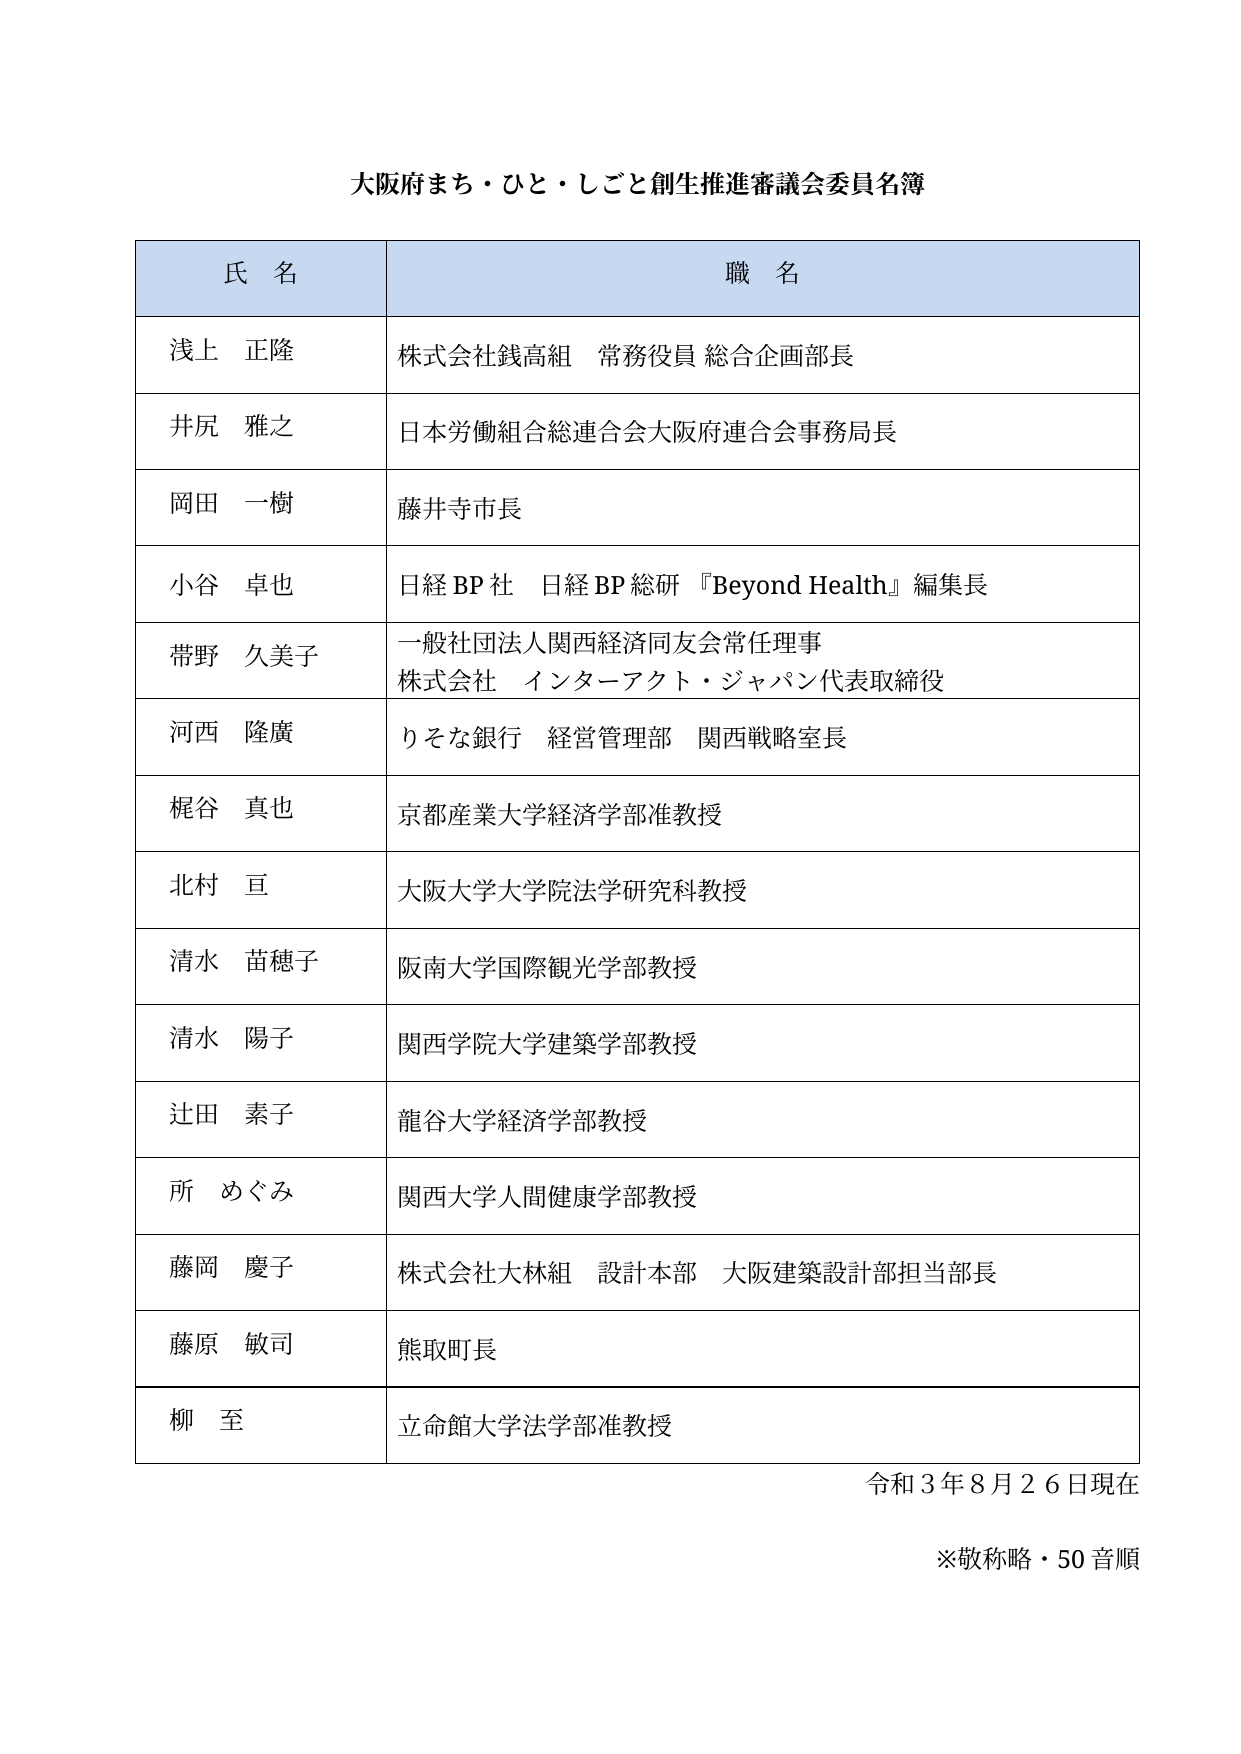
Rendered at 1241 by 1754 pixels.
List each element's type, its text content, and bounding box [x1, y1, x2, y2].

table_cell 日本労働組合総連合会大阪府連合会事務局長 [387, 394, 1139, 469]
table_cell 京都産業大学経済学部准教授 [387, 776, 1139, 851]
table_cell 辻田 素子 [136, 1082, 386, 1157]
table_cell 清水 陽子 [136, 1005, 386, 1081]
table_cell 阪南大学国際観光学部教授 [387, 929, 1139, 1004]
table_cell 株式会社銭高組 常務役員 総合企画部長 [387, 317, 1139, 392]
table_cell 熊取町長 [387, 1311, 1139, 1386]
text 大阪府まち・ひと・しごと創生推進審議会委員名簿 [136, 164, 1140, 202]
table_cell 所 めぐみ [136, 1158, 386, 1233]
table_cell 龍谷大学経済学部教授 [387, 1082, 1139, 1157]
table_cell 浅上 正隆 [136, 317, 386, 392]
table_cell 井尻 雅之 [136, 394, 386, 469]
table_cell 日経BP社 日経BP総研 『Beyond Health』編集長 [387, 546, 1139, 622]
table_cell 清水 苗穂子 [136, 929, 386, 1004]
table_cell 藤原 敏司 [136, 1311, 386, 1386]
table_cell 藤岡 慶子 [136, 1235, 386, 1310]
table_cell 帯野 久美子 [136, 623, 386, 698]
table_cell 関西大学人間健康学部教授 [387, 1158, 1139, 1233]
table_cell 関西学院大学建築学部教授 [387, 1005, 1139, 1081]
table_cell 河西 隆廣 [136, 699, 386, 775]
text 令和３年８月２６日現在 [136, 1464, 1140, 1501]
table_cell 梶谷 真也 [136, 776, 386, 851]
table_cell 株式会社大林組 設計本部 大阪建築設計部担当部長 [387, 1235, 1139, 1310]
table_cell 小谷 卓也 [136, 546, 386, 622]
table_header 氏 名 [136, 241, 386, 316]
table_cell 大阪大学大学院法学研究科教授 [387, 852, 1139, 928]
table_cell りそな銀行 経営管理部 関西戦略室長 [387, 699, 1139, 775]
table_cell 立命館大学法学部准教授 [387, 1388, 1139, 1463]
table_cell 一般社団法人関西経済同友会常任理事 株式会社 インターアクト・ジャパン代表取締役 [387, 623, 1139, 698]
text ※敬称略・50音順 [136, 1539, 1140, 1576]
table_cell 岡田 一樹 [136, 470, 386, 545]
table_cell 藤井寺市長 [387, 470, 1139, 545]
table_header 職 名 [387, 241, 1139, 316]
table_cell 北村 亘 [136, 852, 386, 928]
table_cell 柳 至 [136, 1388, 386, 1463]
